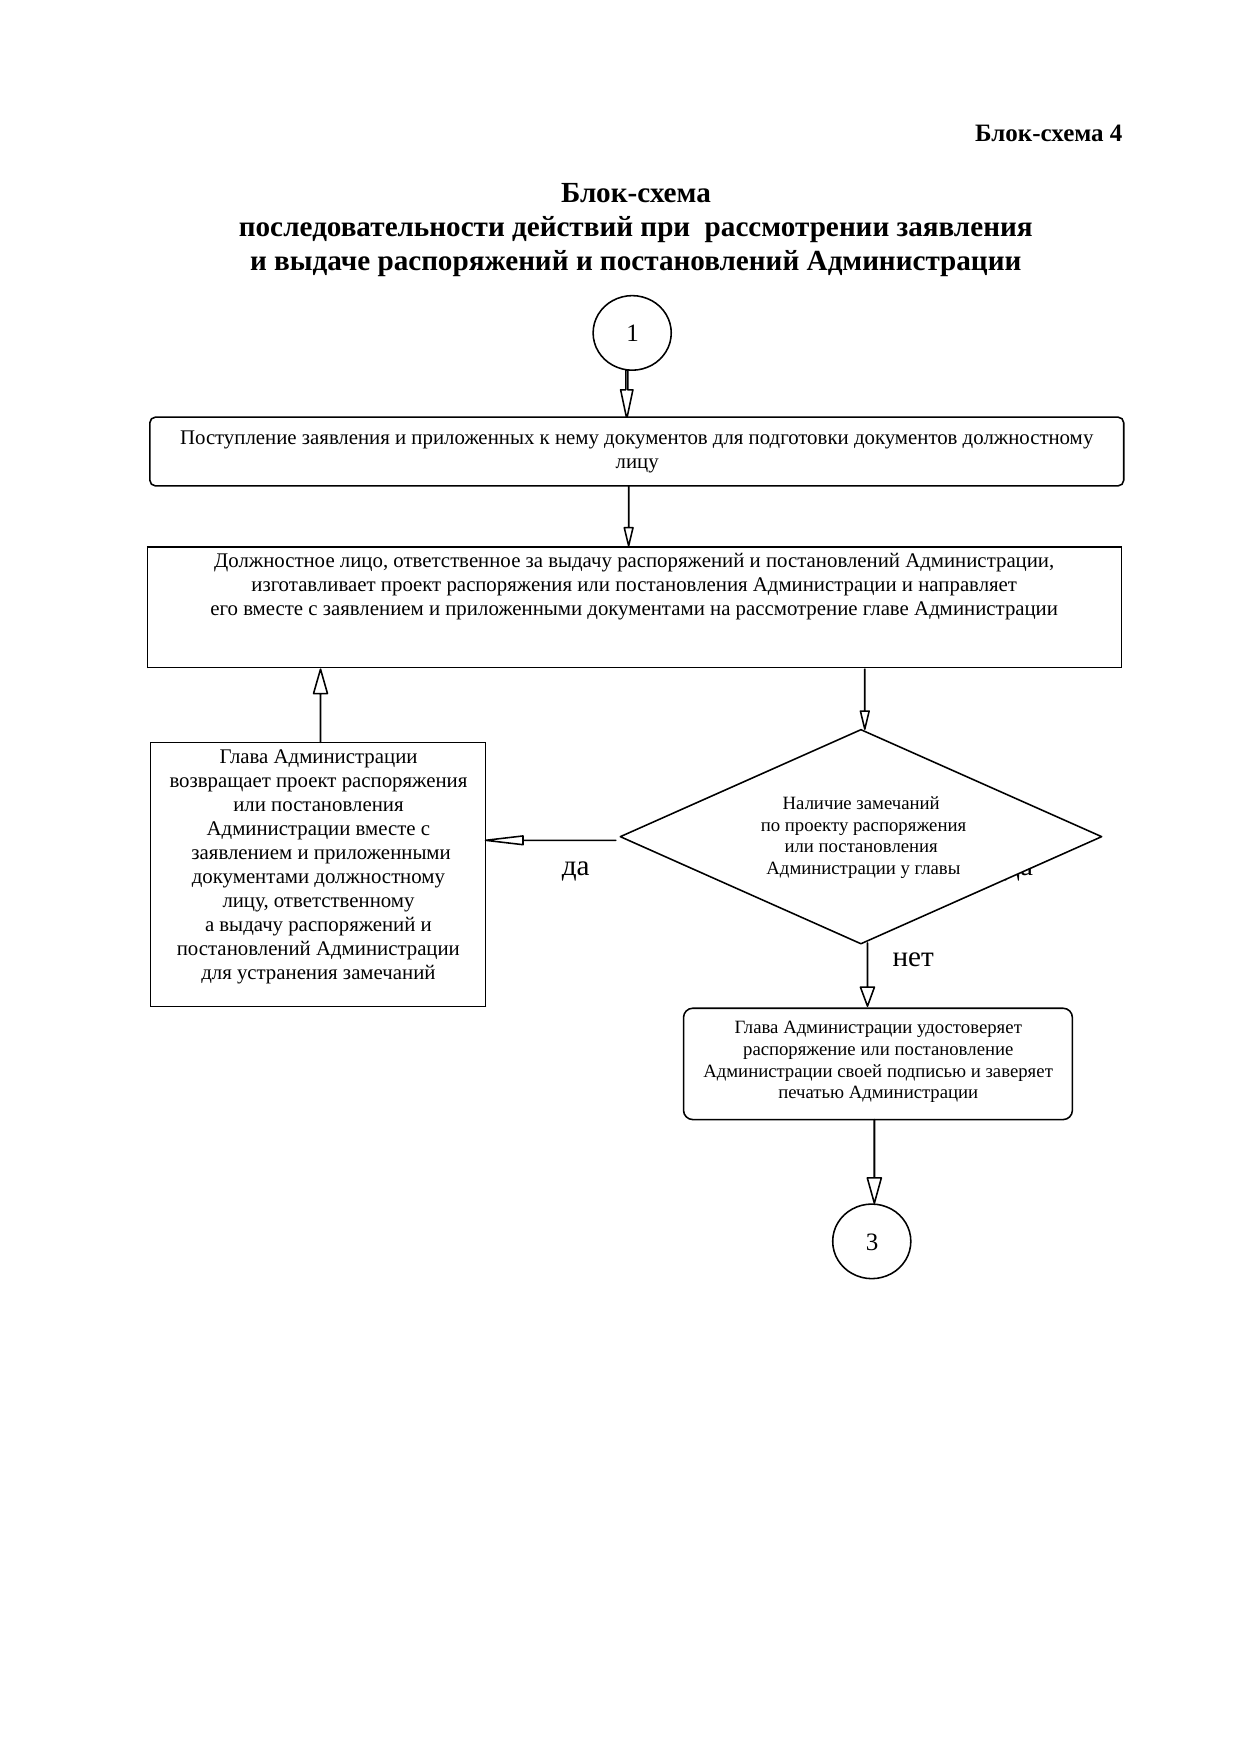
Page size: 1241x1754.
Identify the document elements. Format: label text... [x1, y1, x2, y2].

text последовательности действий при рассмотрении заявления [149, 209, 1122, 243]
text Блок-схема [149, 176, 1122, 209]
text и выдаче распоряжений и постановлений Администрации [149, 243, 1122, 276]
text нет [869, 939, 1122, 972]
text нет да да [486, 848, 718, 882]
text Блок-схема 4 [149, 118, 1122, 147]
text нет [486, 939, 866, 972]
text нет да да [1004, 848, 1122, 882]
